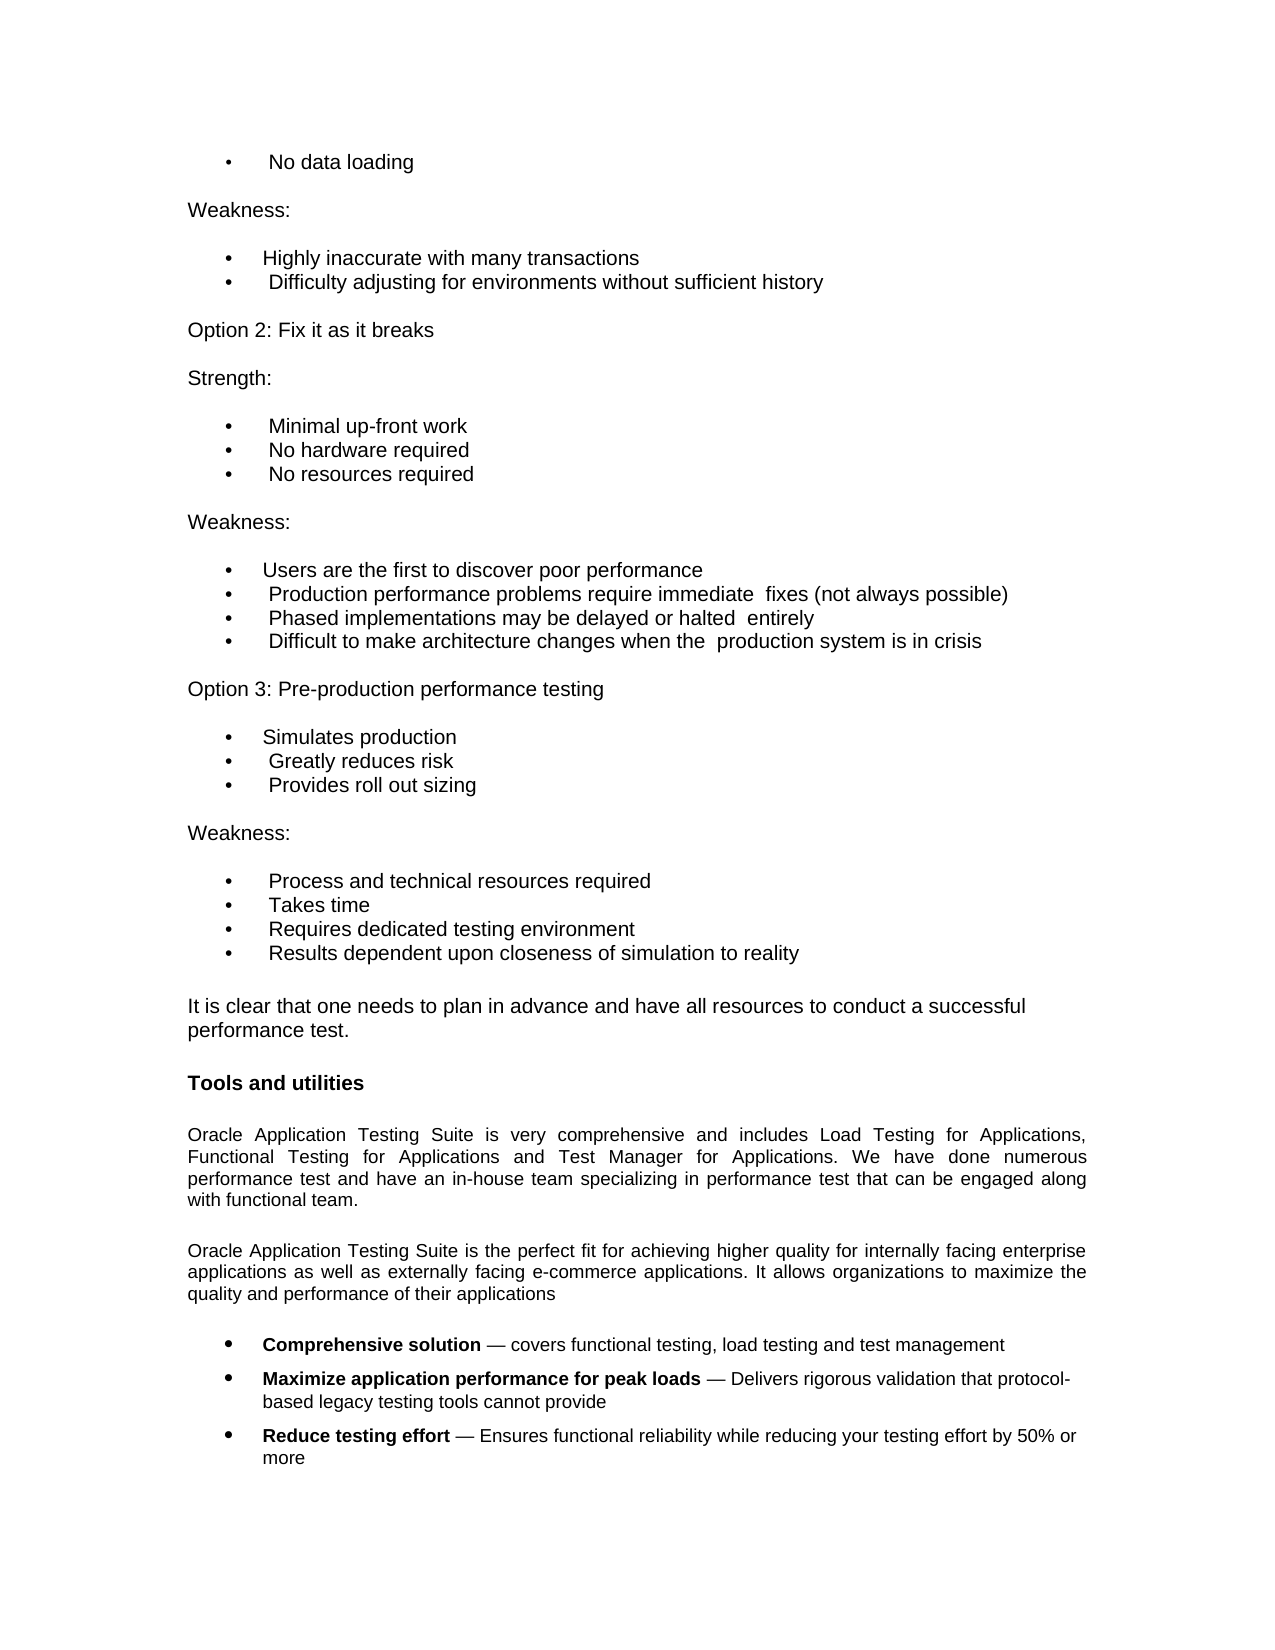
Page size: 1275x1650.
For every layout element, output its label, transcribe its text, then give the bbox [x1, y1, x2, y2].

list Minimal up-front work [225, 414, 1087, 438]
list No data loading [225, 150, 1087, 174]
list Greatly reduces risk [225, 749, 1087, 773]
text Weakness: [187, 509, 1087, 533]
text Strength: [187, 366, 1087, 390]
list Difficulty adjusting for environments without sufficient history [225, 270, 1087, 294]
text Oracle Application Testing Suite is the perfect fit for achieving higher quality for internally facing enterprise applications as well as externally facing e-commerce applications. It allows organizations to maximize the quality and performance of their applications [187, 1239, 1087, 1304]
list Production performance problems require immediate fixes (not always possible) [225, 581, 1087, 605]
list Requires dedicated testing environment [225, 917, 1087, 941]
text Weakness: [187, 198, 1087, 222]
list No hardware required [225, 438, 1087, 462]
text Oracle Application Testing Suite is very comprehensive and includes Load Testing for Applications, Functional Testing for Applications and Test Manager for Applications. We have done numerous performance test and have an in-house team specializing in performance test that can be engaged along with functional team. [187, 1124, 1087, 1210]
list Comprehensive solution — covers functional testing, load testing and test management [225, 1333, 1087, 1356]
text Option 3: Pre-production performance testing [187, 677, 1087, 701]
list Takes time [225, 893, 1087, 917]
list No resources required [225, 462, 1087, 486]
list Results dependent upon closeness of simulation to reality [225, 941, 1087, 965]
list Simulates production [225, 725, 1087, 749]
list Highly inaccurate with many transactions [225, 246, 1087, 270]
text Weakness: [187, 821, 1087, 845]
list Reduce testing effort — Ensures functional reliability while reducing your testing effort by 50% or more [225, 1424, 1087, 1468]
list Provides roll out sizing [225, 773, 1087, 797]
text Tools and utilities [187, 1071, 1087, 1095]
list Difficult to make architecture changes when the production system is in crisis [225, 629, 1087, 653]
text It is clear that one needs to plan in advance and have all resources to conduct a successful performance test. [187, 994, 1087, 1042]
list Maximize application performance for peak loads — Delivers rigorous validation that protocol-based legacy testing tools cannot provide [225, 1368, 1087, 1412]
list Process and technical resources required [225, 869, 1087, 893]
text Option 2: Fix it as it breaks [187, 318, 1087, 342]
list Users are the first to discover poor performance [225, 557, 1087, 581]
list Phased implementations may be delayed or halted entirely [225, 605, 1087, 629]
